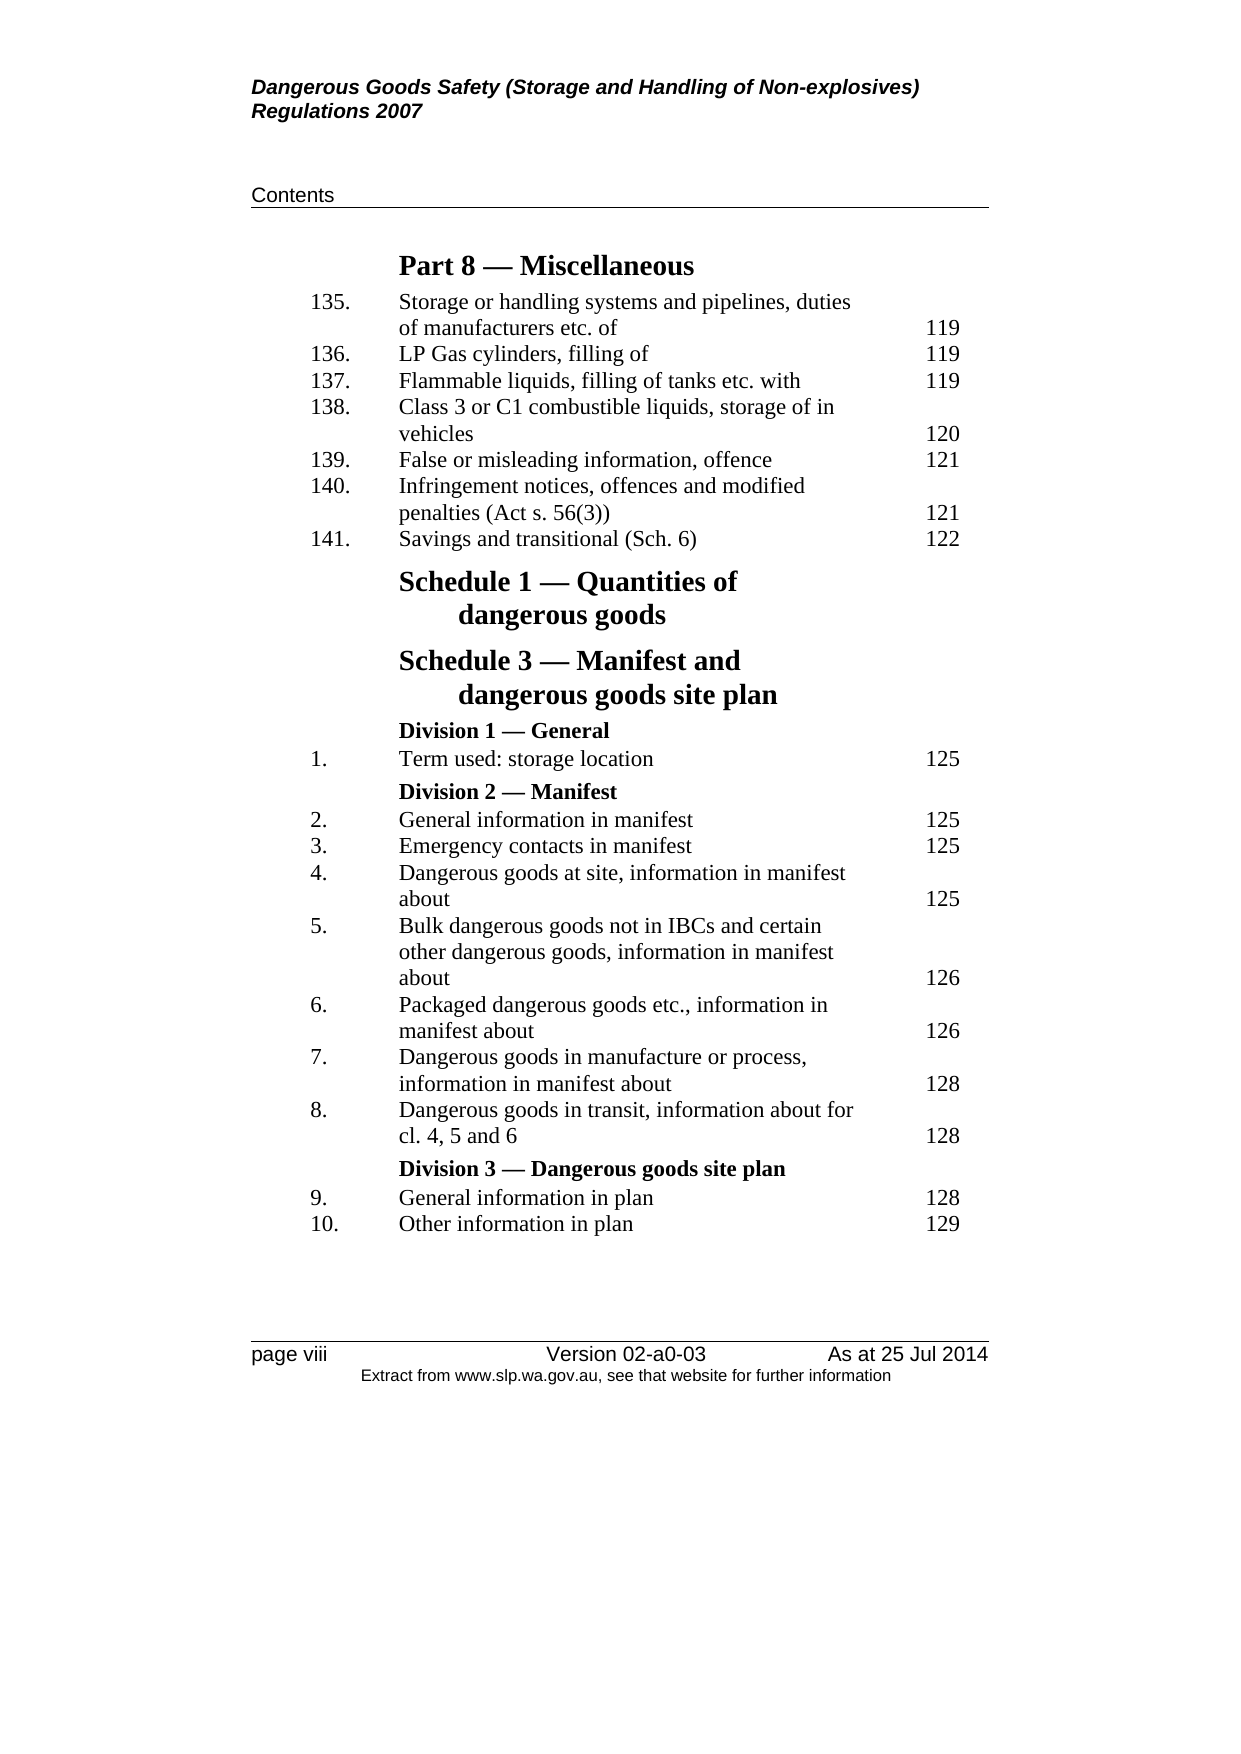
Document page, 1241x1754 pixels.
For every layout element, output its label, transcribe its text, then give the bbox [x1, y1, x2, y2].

text 138. Class 3 or C1 combustible liquids, storage of in vehicles 120 [310, 393, 871, 446]
text 141. Savings and transitional (Sch. 6) 122 [310, 525, 871, 551]
text Division 1 — General [399, 717, 871, 743]
text Division 3 — Dangerous goods site plan [399, 1155, 871, 1181]
text 3. Emergency contacts in manifest 125 [310, 833, 871, 859]
text Part 8 — Miscellaneous [399, 248, 871, 282]
text 137. Flammable liquids, filling of tanks etc. with 119 [310, 367, 871, 393]
text 140. Infringement notices, offences and modified penalties (Act s. 56(3)) 121 [310, 472, 871, 525]
text 7. Dangerous goods in manufacture or process, information in manifest about 128 [310, 1043, 871, 1096]
text Division 2 — Manifest [399, 778, 871, 804]
text Schedule 1 — Quantities of dangerous goods [399, 564, 871, 631]
text 2. General information in manifest 125 [310, 806, 871, 833]
text 8. Dangerous goods in transit, information about for cl. 4, 5 and 6 128 [310, 1096, 871, 1149]
text Schedule 3 — Manifest and dangerous goods site plan [399, 643, 871, 711]
text 4. Dangerous goods at site, information in manifest about 125 [310, 859, 871, 912]
text 10. Other information in plan 129 [310, 1210, 871, 1236]
text 6. Packaged dangerous goods etc., information in manifest about 126 [310, 991, 871, 1043]
text 139. False or misleading information, offence 121 [310, 446, 871, 472]
text 136. LP Gas cylinders, filling of 119 [310, 341, 871, 367]
text 1. Term used: storage location 125 [310, 745, 871, 772]
text 9. General information in plan 128 [310, 1183, 871, 1210]
text 135. Storage or handling systems and pipelines, duties of manufacturers etc. of 119 [310, 288, 871, 341]
text 5. Bulk dangerous goods not in IBCs and certain other dangerous goods, information in manifest about 126 [310, 912, 871, 991]
